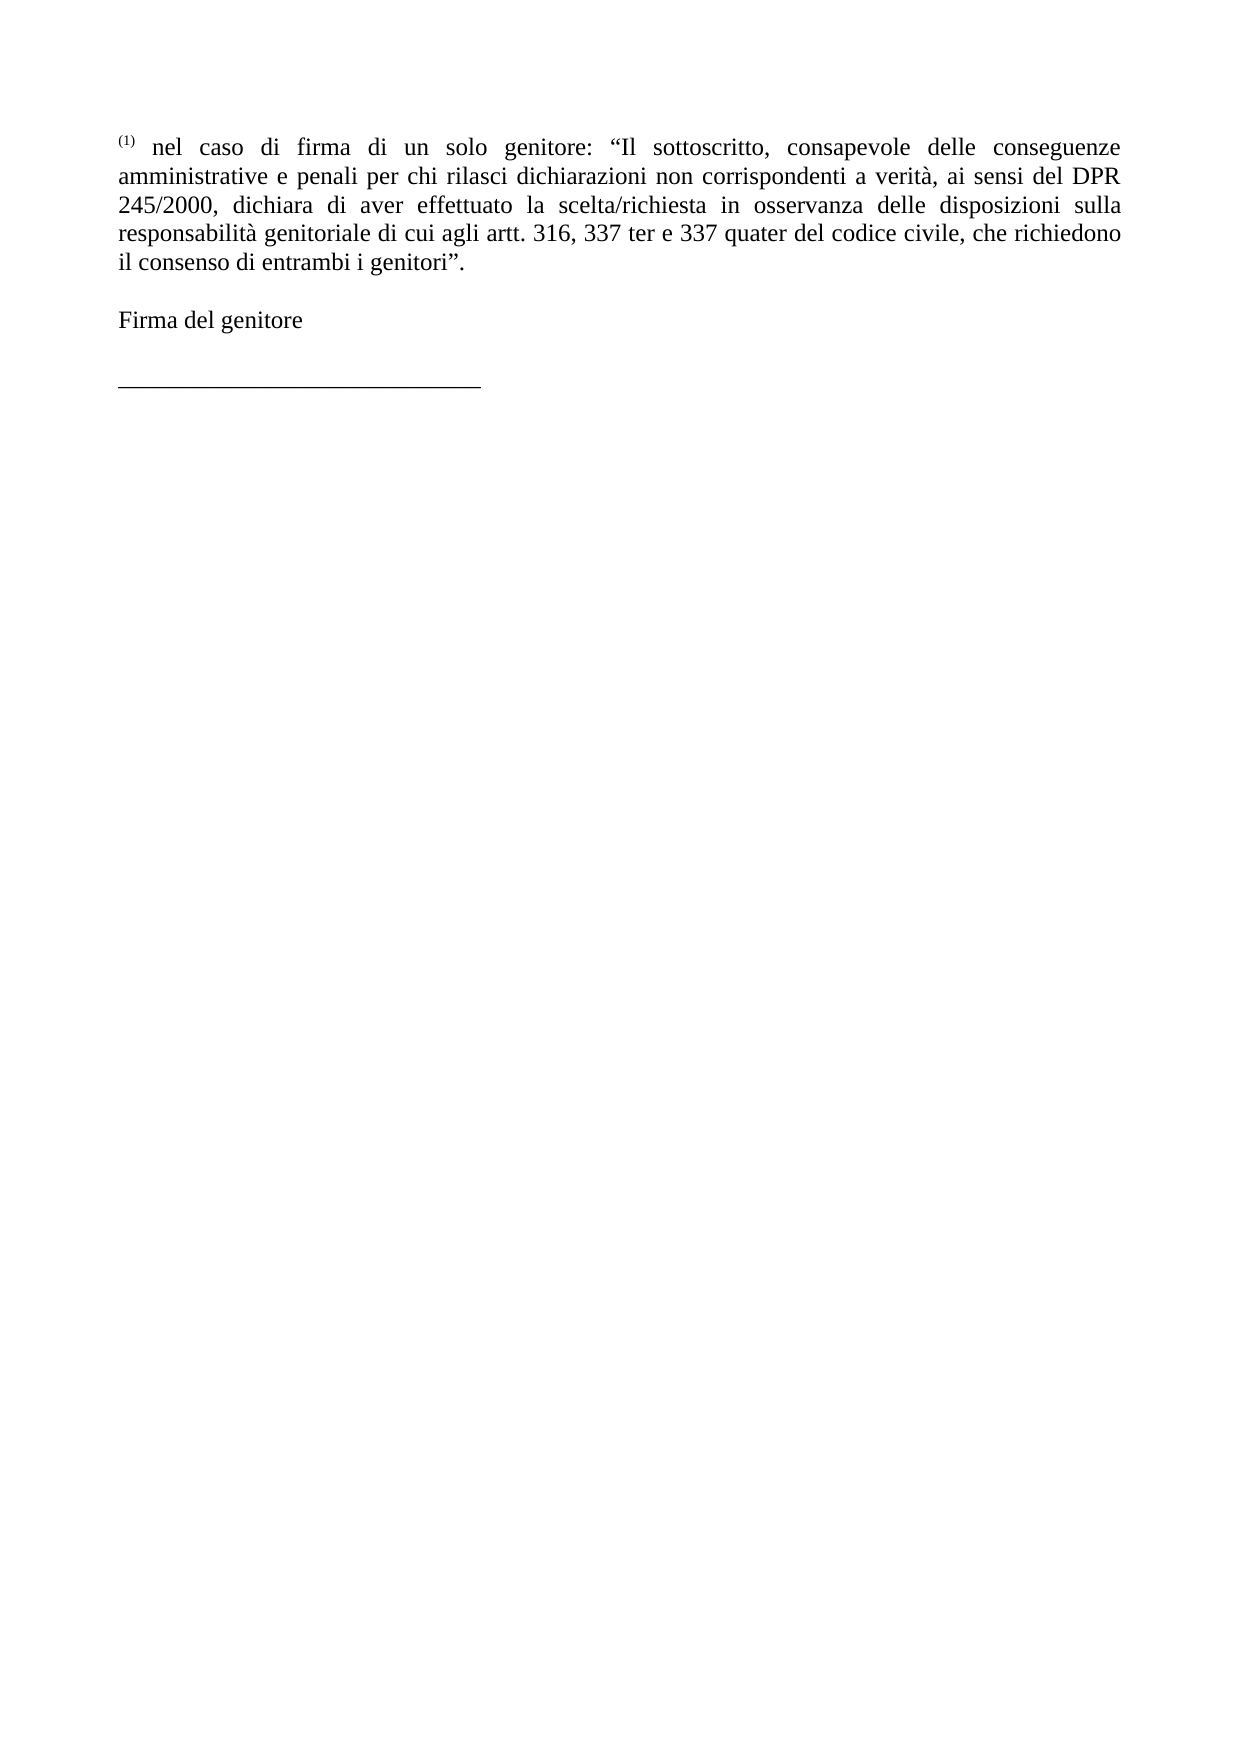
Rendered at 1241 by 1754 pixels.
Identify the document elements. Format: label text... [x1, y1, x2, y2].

text (1) nel caso di firma di un solo genitore: “Il sottoscritto, consapevole delle conseguenze amministrative e penali per chi rilasci dichiarazioni non corrispondenti a verità, ai sensi del DPR 245/2000, dichiara di aver effettuato la scelta/richiesta in osservanza delle disposizioni sulla responsabilità genitoriale di cui agli artt. 316, 337 ter e 337 quater del codice civile, che richiedono il consenso di entrambi i genitori”. [118, 132, 1122, 276]
text _____________________________ [118, 362, 1122, 391]
text Firma del genitore [118, 305, 1122, 333]
